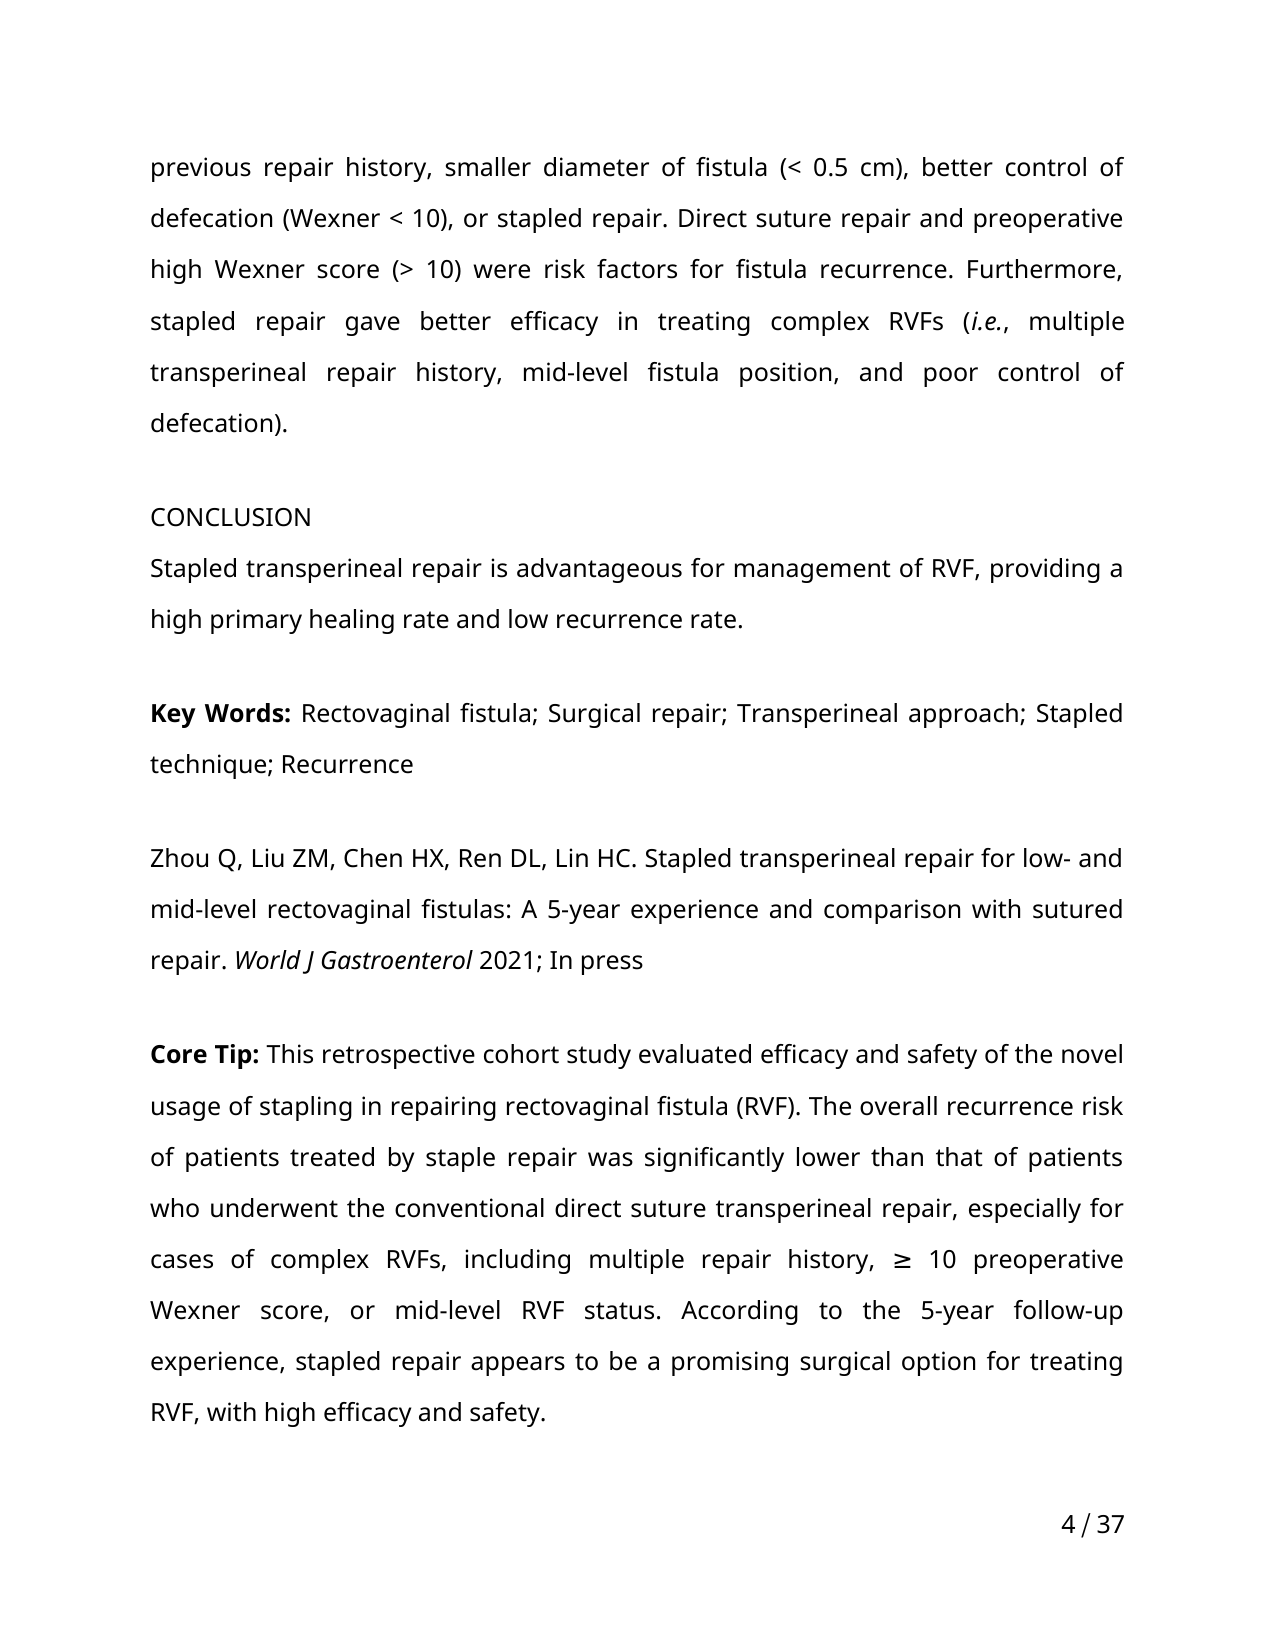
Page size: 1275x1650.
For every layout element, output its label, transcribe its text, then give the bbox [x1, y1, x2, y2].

text Core Tip: This retrospective cohort study evaluated efficacy and safety of the novel usage of stapling in repairing rectovaginal fistula (RVF). The overall recurrence risk of patients treated by staple repair was significantly lower than that of patients who underwent the conventional direct suture transperineal repair, especially for cases of complex RVFs, including multiple repair history, ≥ 10 preoperative Wexner score, or mid-level RVF status. According to the 5-year follow-up experience, stapled repair appears to be a promising surgical option for treating RVF, with high efficacy and safety. [150, 1037, 1125, 1428]
text Key Words: Rectovaginal fistula; Surgical repair; Transperineal approach; Stapled technique; Recurrence [150, 696, 1125, 781]
text CONCLUSION [150, 499, 1125, 533]
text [150, 150, 1125, 439]
text Stapled transperineal repair is advantageous for management of RVF, providing a high primary healing rate and low recurrence rate. [150, 550, 1125, 636]
text Zhou Q, Liu ZM, Chen HX, Ren DL, Lin HC. Stapled transperineal repair for low- and mid-level rectovaginal fistulas: A 5-year experience and comparison with sutured repair. World J Gastroenterol 2021; In press [150, 841, 1125, 977]
